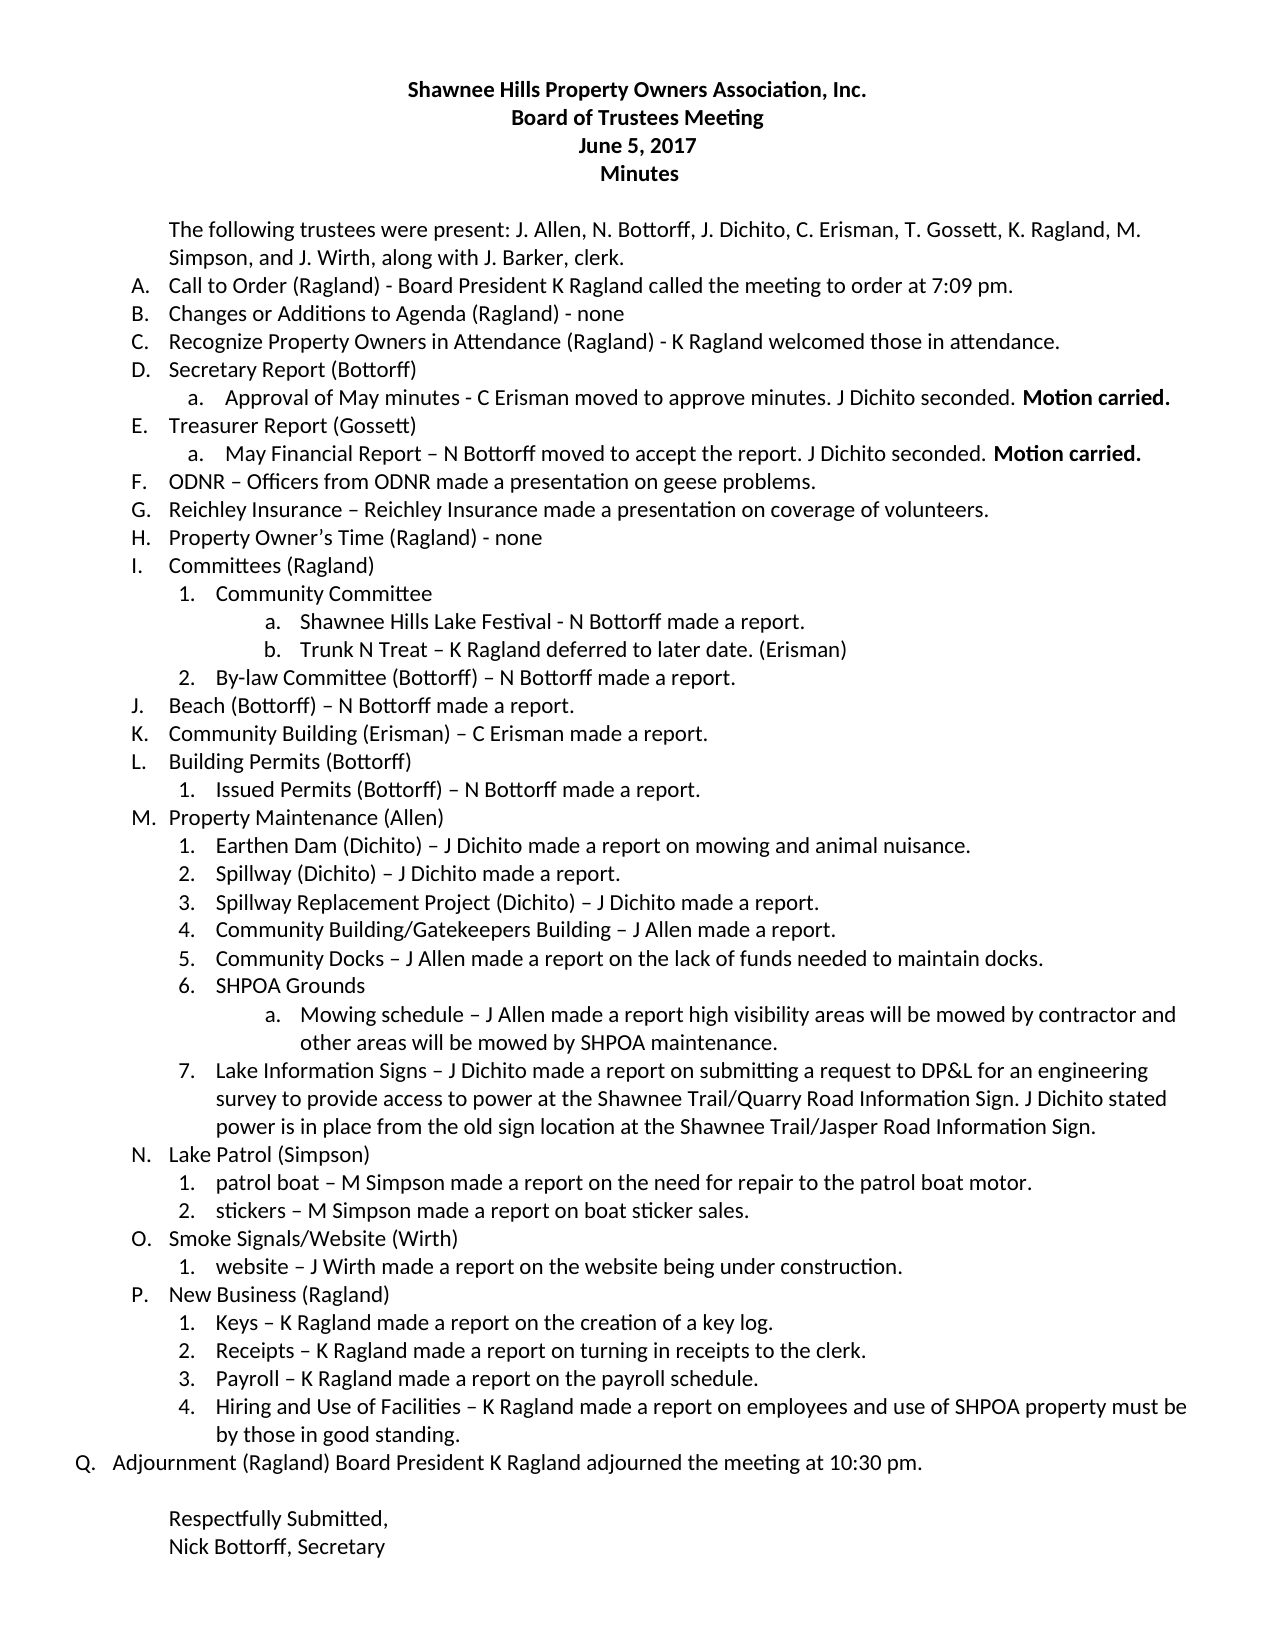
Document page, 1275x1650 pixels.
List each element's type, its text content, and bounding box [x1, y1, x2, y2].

list SHPOA Grounds [178, 972, 1200, 1000]
list Keys – K Ragland made a report on the creation of a key log. [178, 1308, 1200, 1336]
list Respectfully Submitted, [169, 1504, 1200, 1532]
list Adjournment (Ragland) Board President K Ragland adjourned the meeting at 10:30 pm. [75, 1448, 1200, 1476]
list Secretary Report (Bottorff) [131, 355, 1200, 383]
list Property Owner’s Time (Ragland) - none [131, 523, 1200, 551]
list New Business (Ragland) [131, 1280, 1200, 1308]
list Community Committee [178, 579, 1200, 607]
list ODNR – Officers from ODNR made a presentation on geese problems. [131, 467, 1200, 495]
list Beach (Bottorff) – N Bottorff made a report. [131, 691, 1200, 719]
text Board of Trustees Meeting [75, 103, 1200, 131]
list Approval of May minutes - C Erisman moved to approve minutes. J Dichito seconded. Motion carried. [187, 383, 1200, 411]
list Mowing schedule – J Allen made a report high visibility areas will be mowed by contractor and other areas will be mowed by SHPOA maintenance. [281, 1000, 1200, 1056]
list Treasurer Report (Gossett) [131, 411, 1200, 439]
list Trunk N Treat – K Ragland deferred to later date. (Erisman) [281, 635, 1200, 663]
list Changes or Additions to Agenda (Ragland) - none [131, 299, 1200, 327]
list Spillway (Dichito) – J Dichito made a report. [178, 859, 1200, 888]
list By-law Committee (Bottorff) – N Bottorff made a report. [178, 663, 1200, 691]
list The following trustees were present: J. Allen, N. Bottorff, J. Dichito, C. Erisman, T. Gossett, K. Ragland, M. Simpson, and J. Wirth, along with J. Barker, clerk. [169, 215, 1200, 271]
list Shawnee Hills Lake Festival - N Bottorff made a report. [281, 607, 1200, 635]
list Reichley Insurance – Reichley Insurance made a presentation on coverage of volunteers. [131, 495, 1200, 523]
list Community Building/Gatekeepers Building – J Allen made a report. [178, 916, 1200, 944]
list Call to Order (Ragland) - Board President K Ragland called the meeting to order at 7:09 pm. [131, 271, 1200, 299]
list Earthen Dam (Dichito) – J Dichito made a report on mowing and animal nuisance. [178, 832, 1200, 859]
text June 5, 2017 [75, 131, 1200, 159]
list Minutes [525, 159, 1200, 187]
text Shawnee Hills Property Owners Association, Inc. [75, 75, 1200, 103]
list Hiring and Use of Facilities – K Ragland made a report on employees and use of SHPOA property must be by those in good standing. [178, 1392, 1200, 1448]
list Lake Information Signs – J Dichito made a report on submitting a request to DP&L for an engineering survey to provide access to power at the Shawnee Trail/Quarry Road Information Sign. J Dichito stated power is in place from the old sign location at the Shawnee Trail/Jasper Road Information Sign. [178, 1056, 1200, 1140]
list Payroll – K Ragland made a report on the payroll schedule. [178, 1364, 1200, 1392]
list Smoke Signals/Website (Wirth) [131, 1224, 1200, 1252]
list May Financial Report – N Bottorff moved to accept the report. J Dichito seconded. Motion carried. [187, 439, 1200, 467]
list Community Building (Erisman) – C Erisman made a report. [131, 719, 1200, 747]
list Receipts – K Ragland made a report on turning in receipts to the clerk. [178, 1336, 1200, 1364]
list patrol boat – M Simpson made a report on the need for repair to the patrol boat motor. [178, 1168, 1200, 1196]
list Building Permits (Bottorff) [131, 747, 1200, 776]
list Recognize Property Owners in Attendance (Ragland) - K Ragland welcomed those in attendance. [131, 327, 1200, 355]
list Issued Permits (Bottorff) – N Bottorff made a report. [178, 776, 1200, 803]
list Spillway Replacement Project (Dichito) – J Dichito made a report. [178, 888, 1200, 916]
list website – J Wirth made a report on the website being under construction. [178, 1252, 1200, 1280]
list Lake Patrol (Simpson) [131, 1140, 1200, 1168]
list Nick Bottorff, Secretary [169, 1532, 1200, 1560]
list stickers – M Simpson made a report on boat sticker sales. [178, 1196, 1200, 1224]
list Property Maintenance (Allen) [131, 803, 1200, 832]
list Community Docks – J Allen made a report on the lack of funds needed to maintain docks. [178, 944, 1200, 972]
list Committees (Ragland) [131, 551, 1200, 579]
